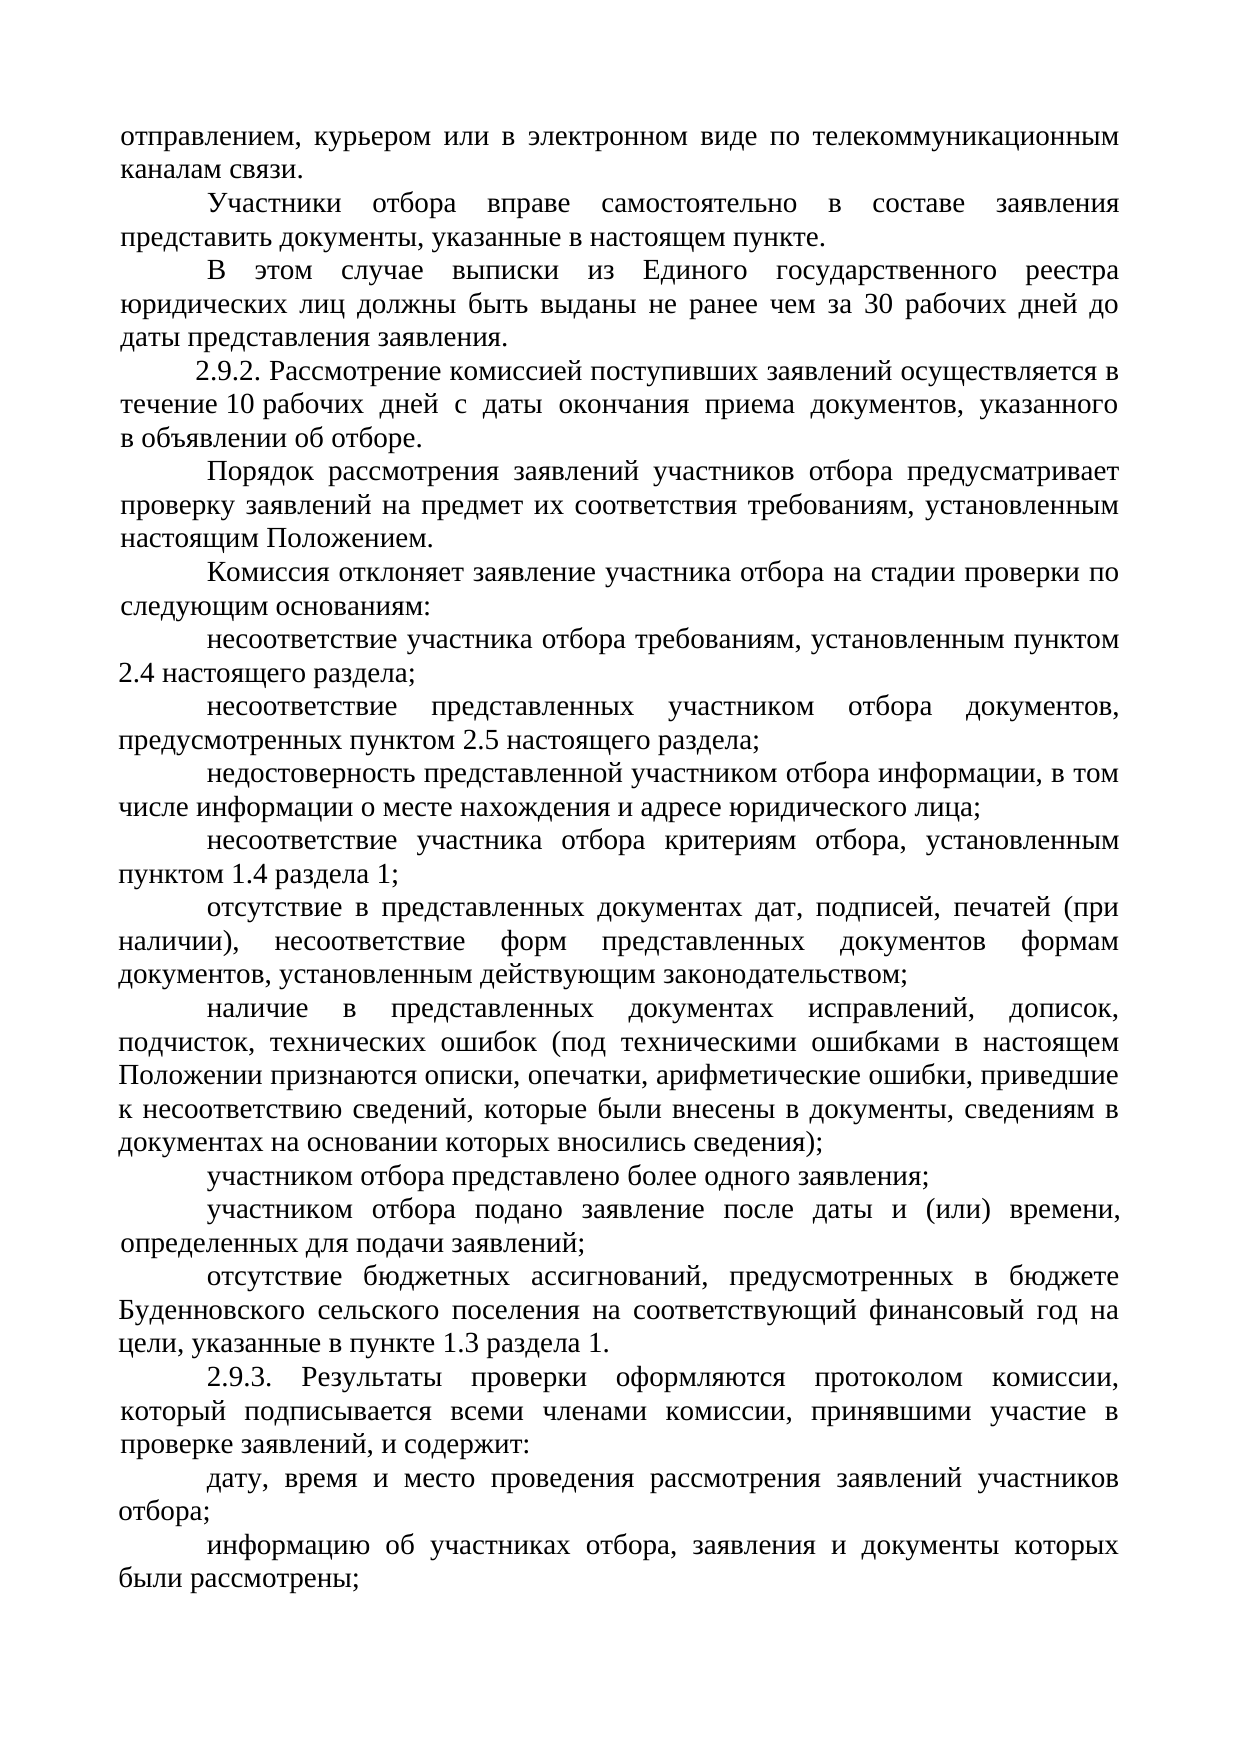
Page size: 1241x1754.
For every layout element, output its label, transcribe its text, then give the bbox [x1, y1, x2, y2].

text несоответствие представленных участником отбора документов, предусмотренных пунктом 2.5 настоящего раздела; [118, 688, 1120, 755]
text несоответствие участника отбора критериям отбора, установленным пунктом 1.4 раздела 1; [118, 822, 1120, 889]
text информацию об участниках отбора, заявления и документы которых были рассмотрены; [118, 1527, 1120, 1594]
text Порядок рассмотрения заявлений участников отбора предусматривает проверку заявлений на предмет их соответствия требованиям, установленным настоящим Положением. [120, 453, 1120, 554]
text отсутствие в представленных документах дат, подписей, печатей (при наличии), несоответствие форм представленных документов формам документов, установленным действующим законодательством; [118, 889, 1120, 990]
text В этом случае выписки из Единого государственного реестра юридических лиц должны быть выданы не ранее чем за 30 рабочих дней до даты представления заявления. [120, 252, 1120, 353]
text Комиссия отклоняет заявление участника отбора на стадии проверки по следующим основаниям: [120, 554, 1120, 621]
text Участники отбора вправе самостоятельно в составе заявления представить документы, указанные в настоящем пункте. [120, 185, 1120, 252]
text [120, 118, 1120, 185]
text дату, время и место проведения рассмотрения заявлений участников отбора; [118, 1460, 1120, 1527]
text участником отбора представлено более одного заявления; [195, 1158, 1122, 1191]
text отсутствие бюджетных ассигнований, предусмотренных в бюджете Буденновского сельского поселения на соответствующий финансовый год на цели, указанные в пункте 1.3 раздела 1. [118, 1258, 1120, 1359]
text наличие в представленных документах исправлений, дописок, подчисток, технических ошибок (под техническими ошибками в настоящем Положении признаются описки, опечатки, арифметические ошибки, приведшие к несоответствию сведений, которые были внесены в документы, сведениям в документах на основании которых вносились сведения); [118, 990, 1120, 1158]
text 2.9.2. Рассмотрение комиссией поступивших заявлений осуществляется в течение 10 рабочих дней с даты окончания приема документов, указанного в объявлении об отборе. [120, 353, 1120, 453]
text участником отбора подано заявление после даты и (или) времени, определенных для подачи заявлений; [120, 1191, 1122, 1258]
text недостоверность представленной участником отбора информации, в том числе информации о месте нахождения и адресе юридического лица; [118, 755, 1120, 822]
text несоответствие участника отбора требованиям, установленным пунктом 2.4 настоящего раздела; [118, 621, 1120, 688]
text 2.9.3. Результаты проверки оформляются протоколом комиссии, который подписывается всеми членами комиссии, принявшими участие в проверке заявлений, и содержит: [120, 1359, 1120, 1460]
